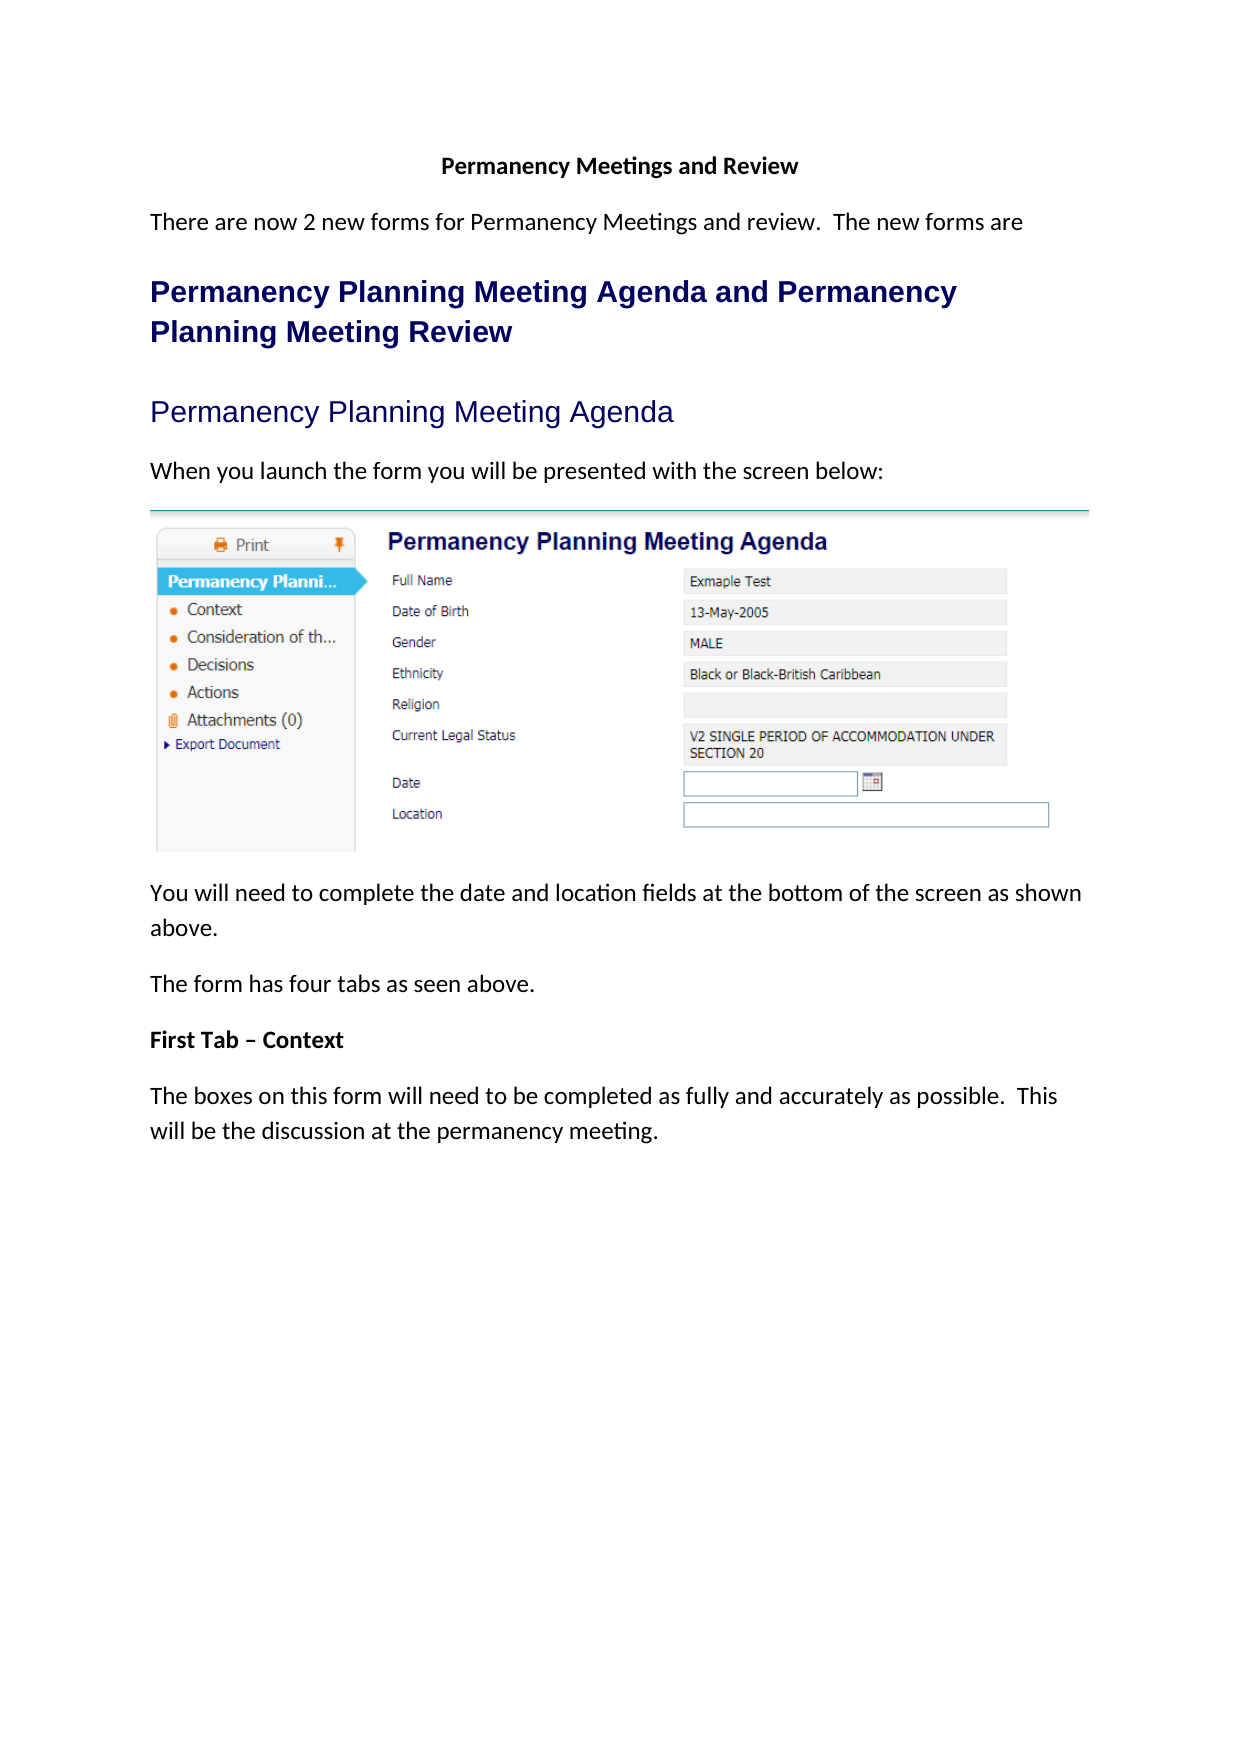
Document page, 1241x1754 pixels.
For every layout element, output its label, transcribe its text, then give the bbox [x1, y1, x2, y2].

subtitle Permanency Planning Meeting Agenda and Permanency Planning Meeting Review [150, 274, 1090, 342]
text Permanency Planning Meeting Agenda [150, 394, 1090, 429]
text First Tab – Context [150, 1024, 1090, 1054]
text The boxes on this form will need to be completed as fully and accurately as possible. This will be the discussion at the permanency meeting. [150, 1080, 1090, 1145]
picture [150, 510, 1089, 852]
text The form has four tabs as seen above. [150, 968, 1090, 999]
text Permanency Meetings and Review [150, 150, 1090, 181]
text You will need to complete the date and location fields at the bottom of the screen as shown above. [150, 877, 1090, 943]
text There are now 2 new forms for Permanency Meetings and review. The new forms are [150, 206, 1090, 236]
text When you launch the form you will be presented with the screen below: [150, 455, 1090, 486]
